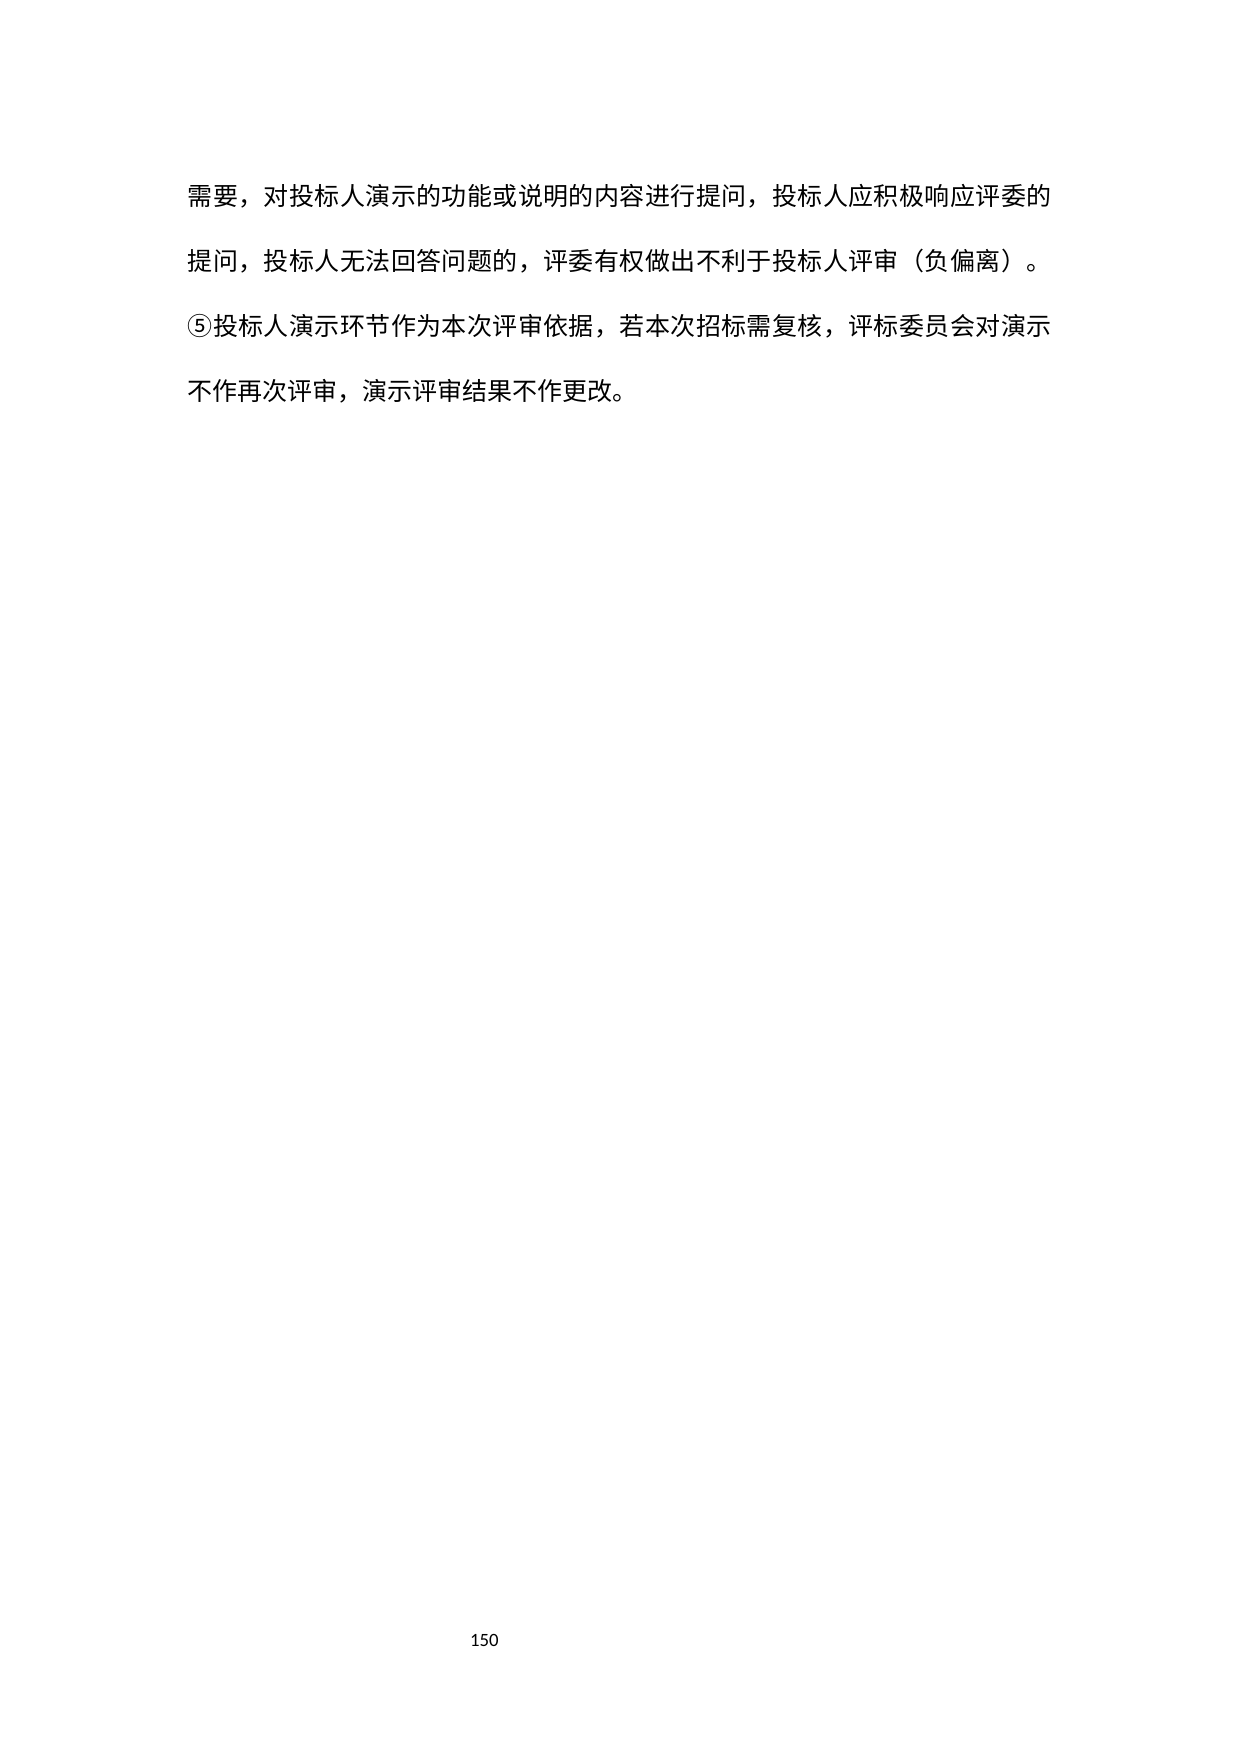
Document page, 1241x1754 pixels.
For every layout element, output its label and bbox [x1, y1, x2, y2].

text [187, 162, 1053, 422]
